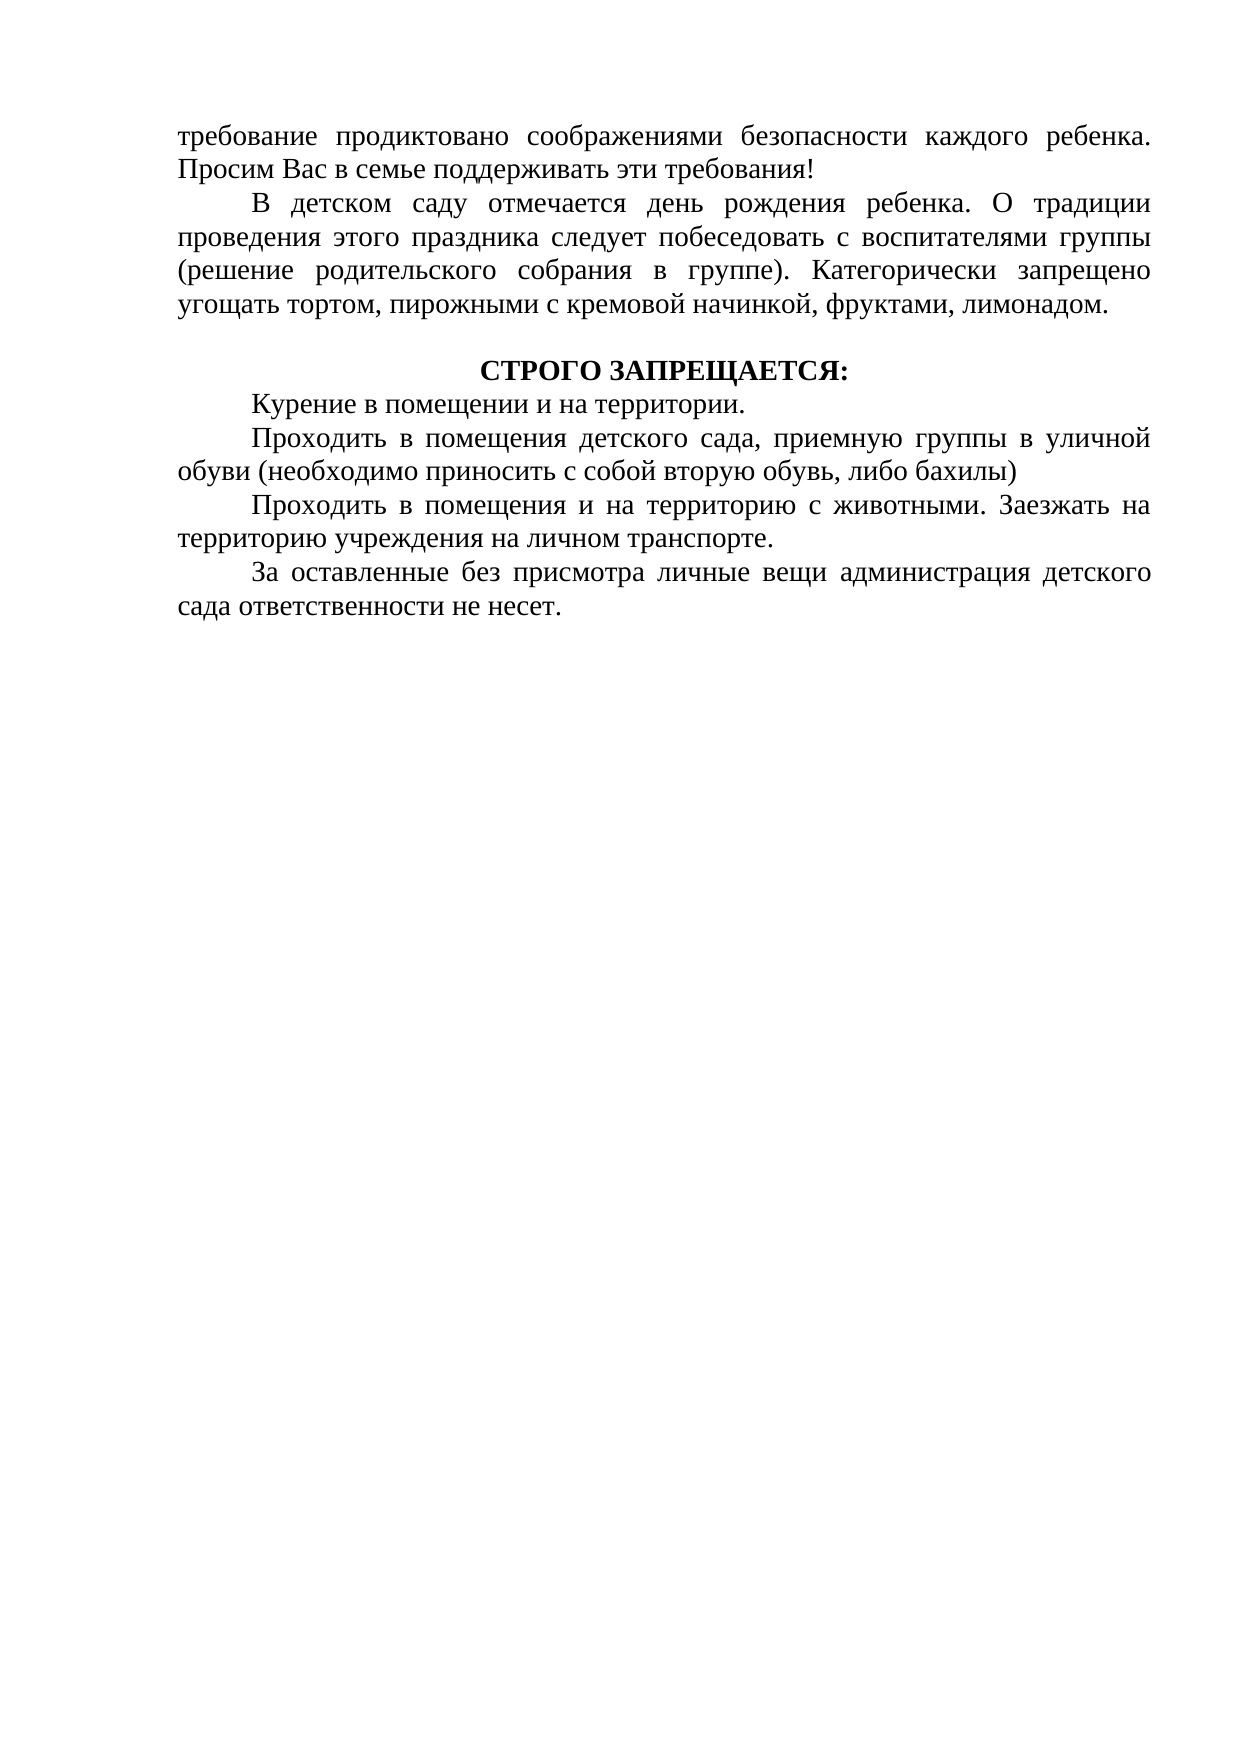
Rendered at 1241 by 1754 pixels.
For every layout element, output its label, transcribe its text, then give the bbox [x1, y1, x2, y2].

text Проходить в помещения детского сада, приемную группы в уличной обуви (необходимо приносить с собой вторую обувь, либо бахилы) [177, 420, 1152, 487]
text Курение в помещении и на территории. [177, 386, 1152, 420]
text СТРОГО ЗАПРЕЩАЕТСЯ: [177, 353, 1152, 386]
text Проходить в помещения и на территорию с животными. Заезжать на территорию учреждения на личном транспорте. [177, 487, 1152, 554]
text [177, 118, 1152, 185]
text В детском саду отмечается день рождения ребенка. О традиции проведения этого праздника следует побеседовать с воспитателями группы (решение родительского собрания в группе). Категорически запрещено угощать тортом, пирожными с кремовой начинкой, фруктами, лимонадом. [177, 185, 1152, 319]
text За оставленные без присмотра личные вещи администрация детского сада ответственности не несет. [177, 554, 1152, 621]
